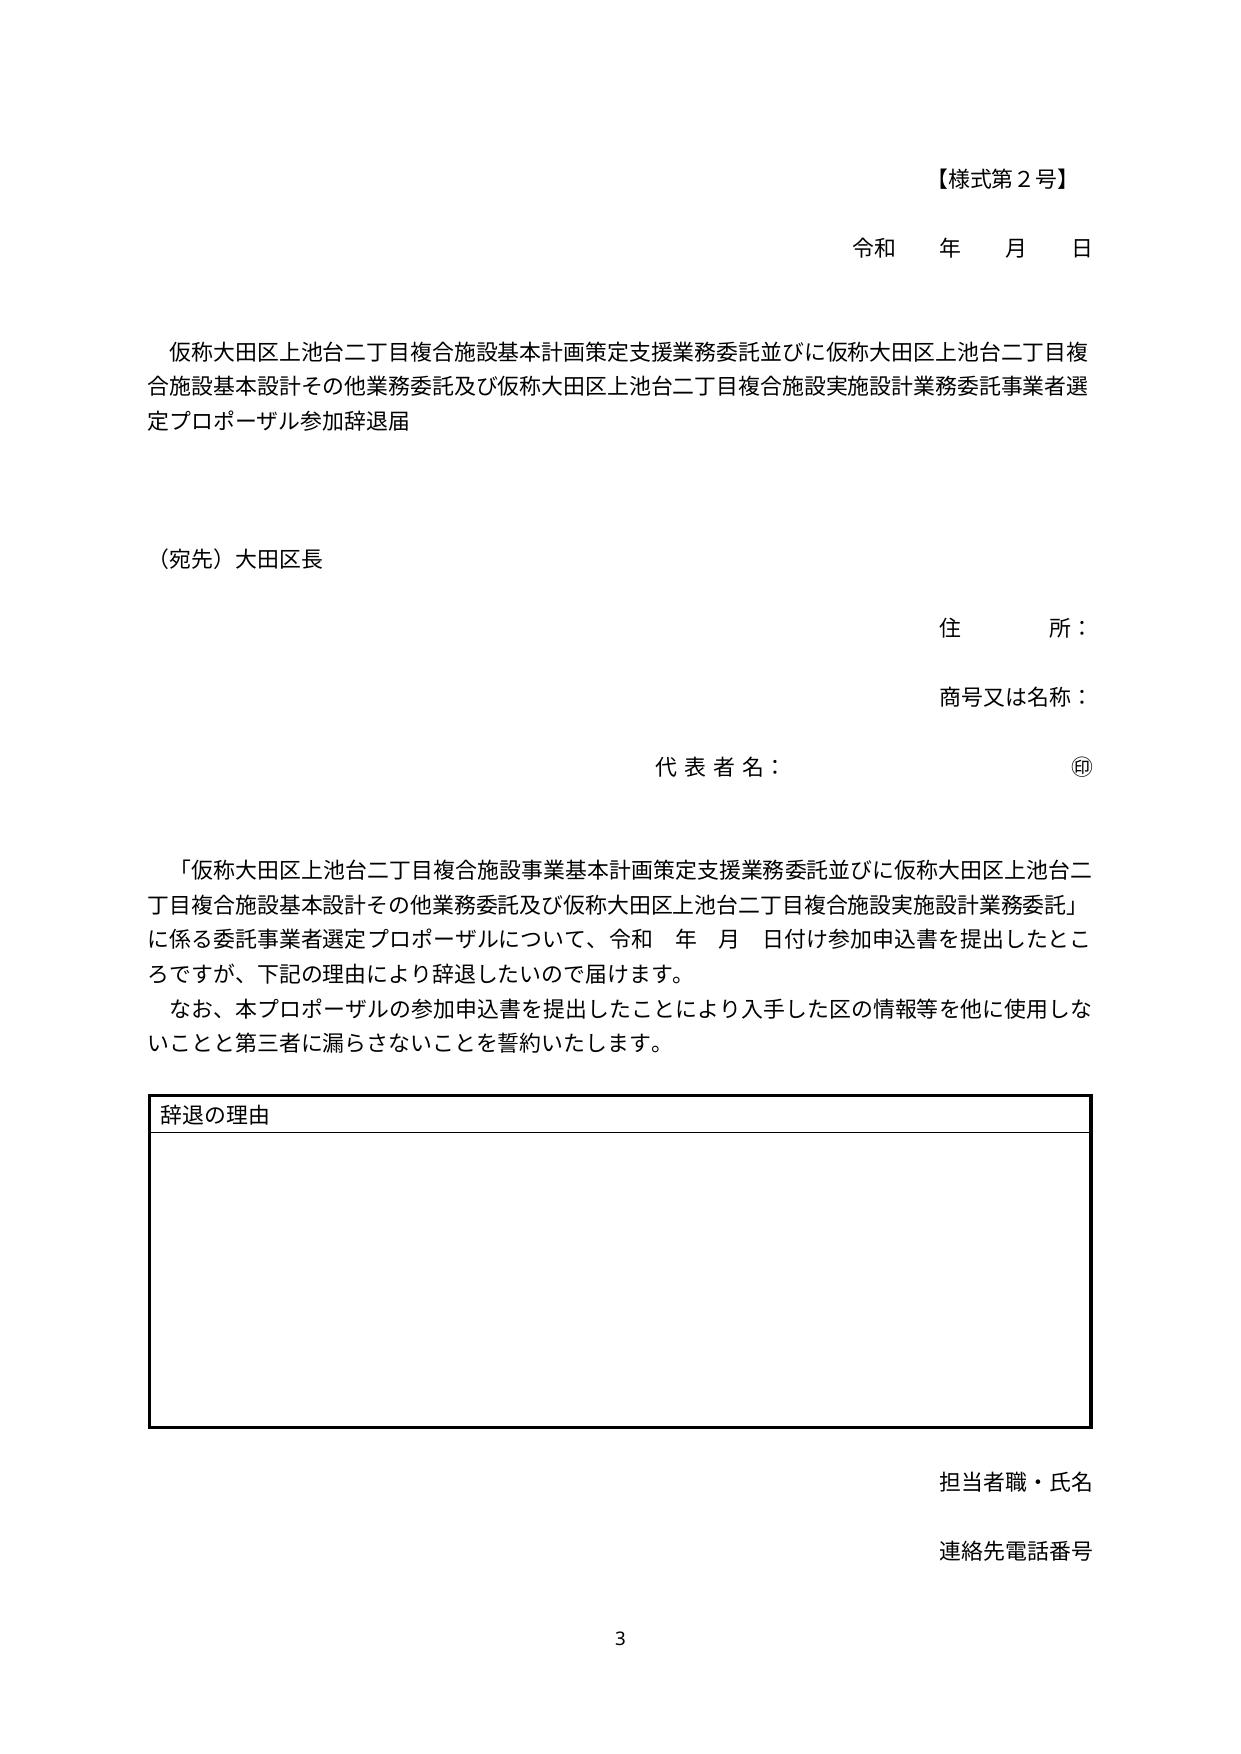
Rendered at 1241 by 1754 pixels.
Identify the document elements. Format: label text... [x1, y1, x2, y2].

text 代表者名： ㊞ [148, 748, 1092, 783]
table_cell [151, 1133, 1089, 1426]
text （宛先）大田区長 [148, 541, 1092, 575]
text なお、本プロポーザルの参加申込書を提出したことにより入手した区の情報等を他に使用しないことと第三者に漏らさないことを誓約いたします。 [148, 990, 1092, 1059]
text 令和 年 月 日 [148, 229, 1092, 264]
text 【様式第２号】 [148, 160, 1092, 195]
text 連絡先電話番号 [148, 1533, 1092, 1567]
text 「仮称大田区上池台二丁目複合施設事業基本計画策定支援業務委託並びに仮称大田区上池台二丁目複合施設基本設計その他業務委託及び仮称大田区上池台二丁目複合施設実施設計業務委託」に係る委託事業者選定プロポーザルについて、令和 年 月 日付け参加申込書を提出したところですが、下記の理由により辞退したいので届けます。 [148, 852, 1092, 990]
table_header 辞退の理由 [151, 1097, 1089, 1132]
text 仮称大田区上池台二丁目複合施設基本計画策定支援業務委託並びに仮称大田区上池台二丁目複合施設基本設計その他業務委託及び仮称大田区上池台二丁目複合施設実施設計業務委託事業者選定プロポーザル参加辞退届 [148, 333, 1092, 437]
text 住 所： [148, 610, 1092, 644]
text 担当者職・氏名 [148, 1463, 1092, 1498]
text 商号又は名称： [148, 679, 1092, 713]
